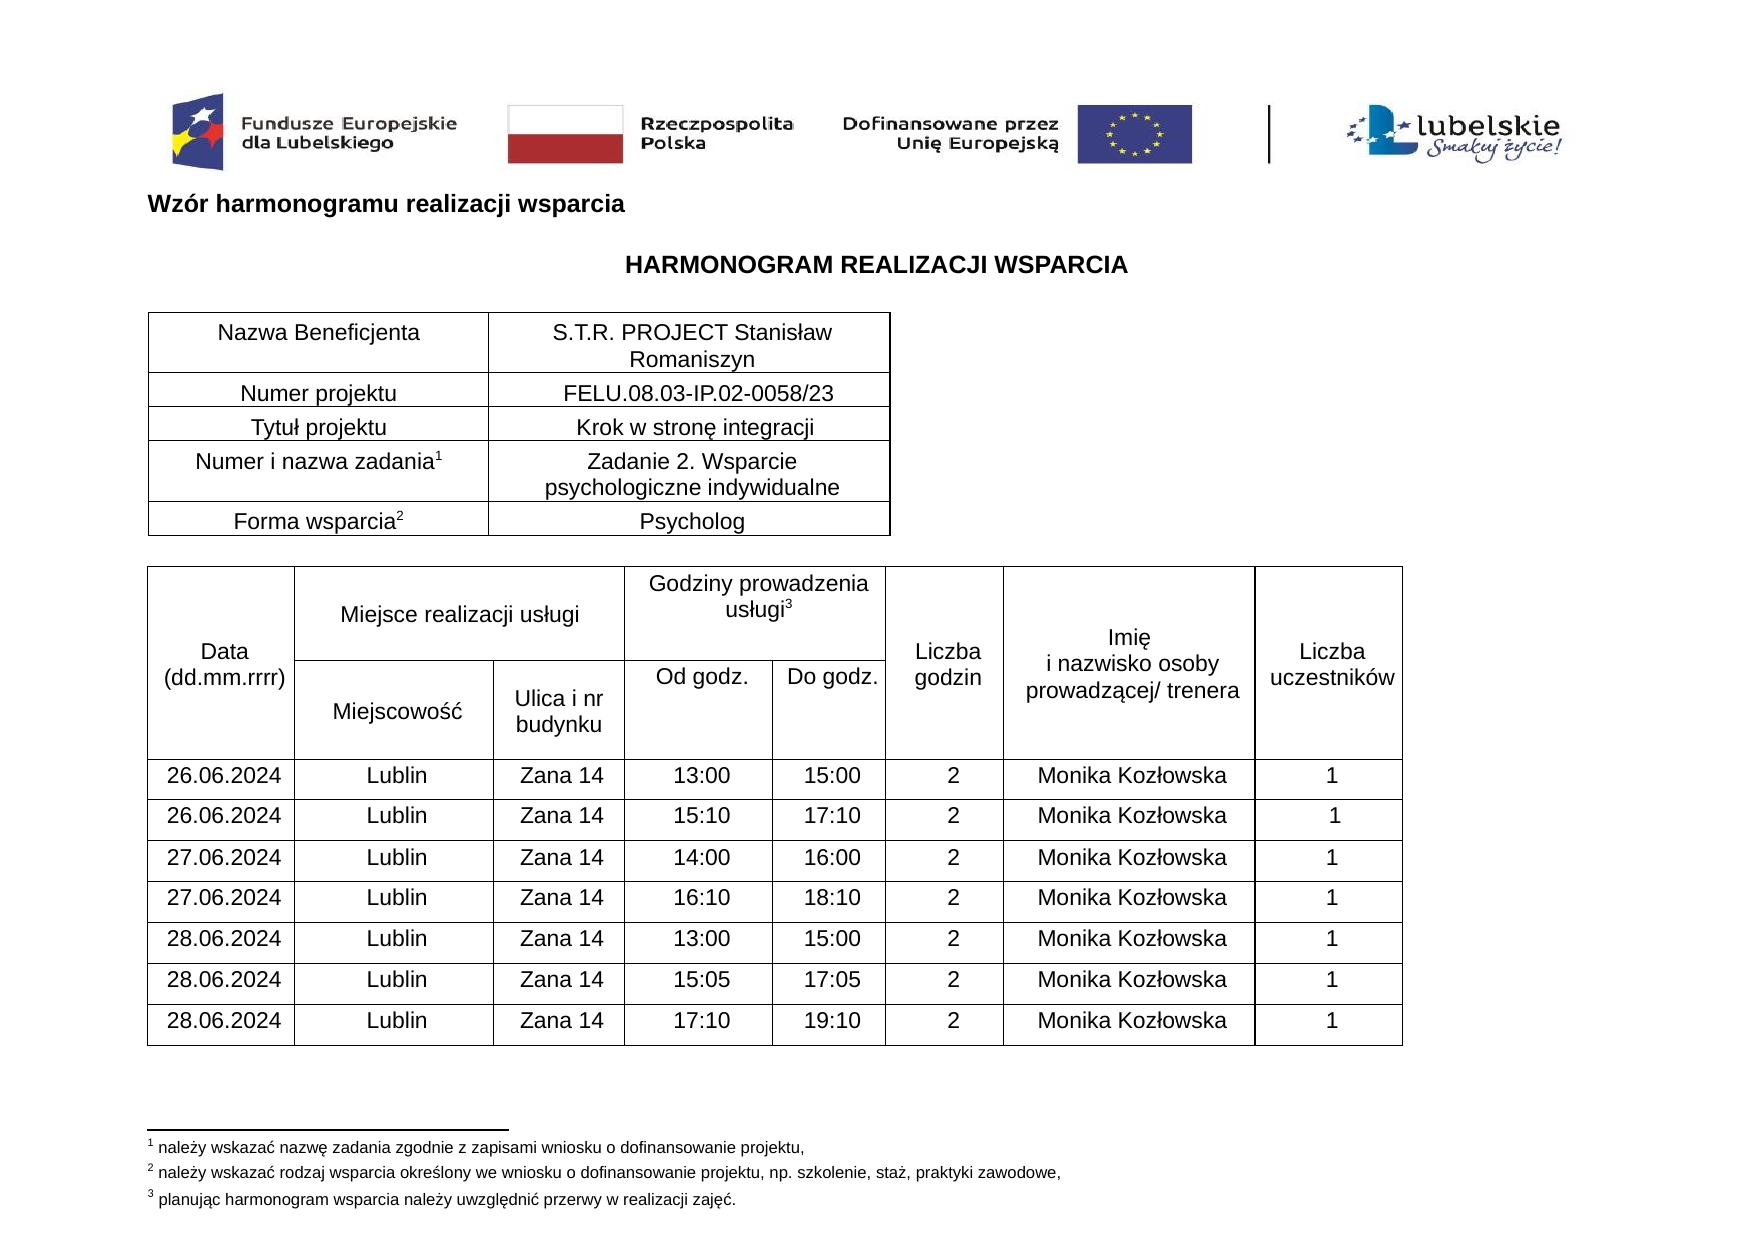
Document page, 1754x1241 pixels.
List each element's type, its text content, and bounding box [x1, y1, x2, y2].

table_cell 16:00 [773, 841, 885, 881]
table_cell Ulica i nr budynku [494, 661, 624, 758]
table_cell 1 [1256, 882, 1402, 922]
table_cell Zadanie 2. Wsparcie psychologiczne indywidualne [489, 441, 889, 501]
table_cell Zana 14 [494, 923, 624, 963]
table_cell Lublin [295, 760, 493, 799]
table_header Miejsce realizacji usługi [295, 567, 624, 660]
table_cell 1 [1256, 841, 1402, 881]
table_cell Zana 14 [494, 841, 624, 881]
table_header Nazwa Beneficjenta [149, 313, 488, 372]
table_cell Numer i nazwa zadania [149, 441, 488, 501]
table_cell Monika Kozłowska [1004, 841, 1254, 881]
table_cell Monika Kozłowska [1004, 964, 1254, 1004]
table_header Imię i nazwisko osoby prowadzącej/ trenera [1004, 567, 1254, 758]
table_cell 2 [886, 882, 1003, 922]
table_cell 13:00 [625, 760, 772, 799]
table_cell Tytuł projektu [149, 407, 488, 440]
table_cell 15:00 [773, 760, 885, 799]
text HARMONOGRAM REALIZACJI WSPARCIA [165, 250, 1588, 279]
table_cell Psycholog [489, 502, 889, 535]
table_cell 1 [1256, 800, 1402, 840]
table_cell 16:10 [625, 882, 772, 922]
table_cell Forma wsparcia [149, 502, 488, 535]
table_cell 1 [1256, 760, 1402, 799]
table_cell 1 [1256, 964, 1402, 1004]
table_cell Monika Kozłowska [1004, 882, 1254, 922]
text Wzór harmonogramu realizacji wsparcia [147, 190, 1588, 218]
table_cell 15:10 [625, 800, 772, 840]
table_cell 27.06.2024 [148, 841, 294, 881]
table_cell Monika Kozłowska [1004, 1005, 1254, 1044]
table_cell 2 [886, 923, 1003, 963]
table_cell Lublin [295, 964, 493, 1004]
table_cell 28.06.2024 [148, 1005, 294, 1044]
table_cell 15:00 [773, 923, 885, 963]
table_cell 2 [886, 800, 1003, 840]
table_cell Numer projektu [149, 373, 488, 406]
table_cell 19:10 [773, 1005, 885, 1044]
table_cell Lublin [295, 923, 493, 963]
table_cell Lublin [295, 841, 493, 881]
table_cell Miejscowość [295, 661, 493, 758]
table_cell Zana 14 [494, 964, 624, 1004]
table_cell Od godz. [625, 661, 772, 758]
table_cell 28.06.2024 [148, 923, 294, 963]
table_cell Zana 14 [494, 800, 624, 840]
table_header Liczba godzin [886, 567, 1003, 758]
table_cell 27.06.2024 [148, 882, 294, 922]
table_header Liczba uczestników [1256, 567, 1402, 758]
table_cell Lublin [295, 1005, 493, 1044]
table_cell Zana 14 [494, 1005, 624, 1044]
table_cell Monika Kozłowska [1004, 760, 1254, 799]
table_cell 15:05 [625, 964, 772, 1004]
table_cell 17:05 [773, 964, 885, 1004]
table_cell 13:00 [625, 923, 772, 963]
table_cell Lublin [295, 882, 493, 922]
table_cell Lublin [295, 800, 493, 840]
table_cell 14:00 [625, 841, 772, 881]
table_cell 2 [886, 1005, 1003, 1044]
table_cell Monika Kozłowska [1004, 923, 1254, 963]
table_header S.T.R. PROJECT Stanisław Romaniszyn [489, 313, 889, 372]
table_cell FELU.08.03-IP.02-0058/23 [489, 373, 889, 406]
table_cell 2 [886, 760, 1003, 799]
table_cell Zana 14 [494, 882, 624, 922]
table_cell 18:10 [773, 882, 885, 922]
table_cell 2 [886, 841, 1003, 881]
table_cell 26.06.2024 [148, 800, 294, 840]
table_cell 17:10 [625, 1005, 772, 1044]
table_cell 1 [1256, 1005, 1402, 1044]
table_cell 17:10 [773, 800, 885, 840]
table_cell Krok w stronę integracji [489, 407, 889, 440]
table_cell 26.06.2024 [148, 760, 294, 799]
table_header Data (dd.mm.rrrr) [148, 567, 294, 758]
table_cell 2 [886, 964, 1003, 1004]
picture [147, 73, 1589, 190]
table_cell 1 [1256, 923, 1402, 963]
table_cell Do godz. [773, 661, 885, 758]
table_cell Zana 14 [494, 760, 624, 799]
table_cell Monika Kozłowska [1004, 800, 1254, 840]
table_cell 28.06.2024 [148, 964, 294, 1004]
table_header Godziny prowadzenia usługi [625, 567, 885, 660]
